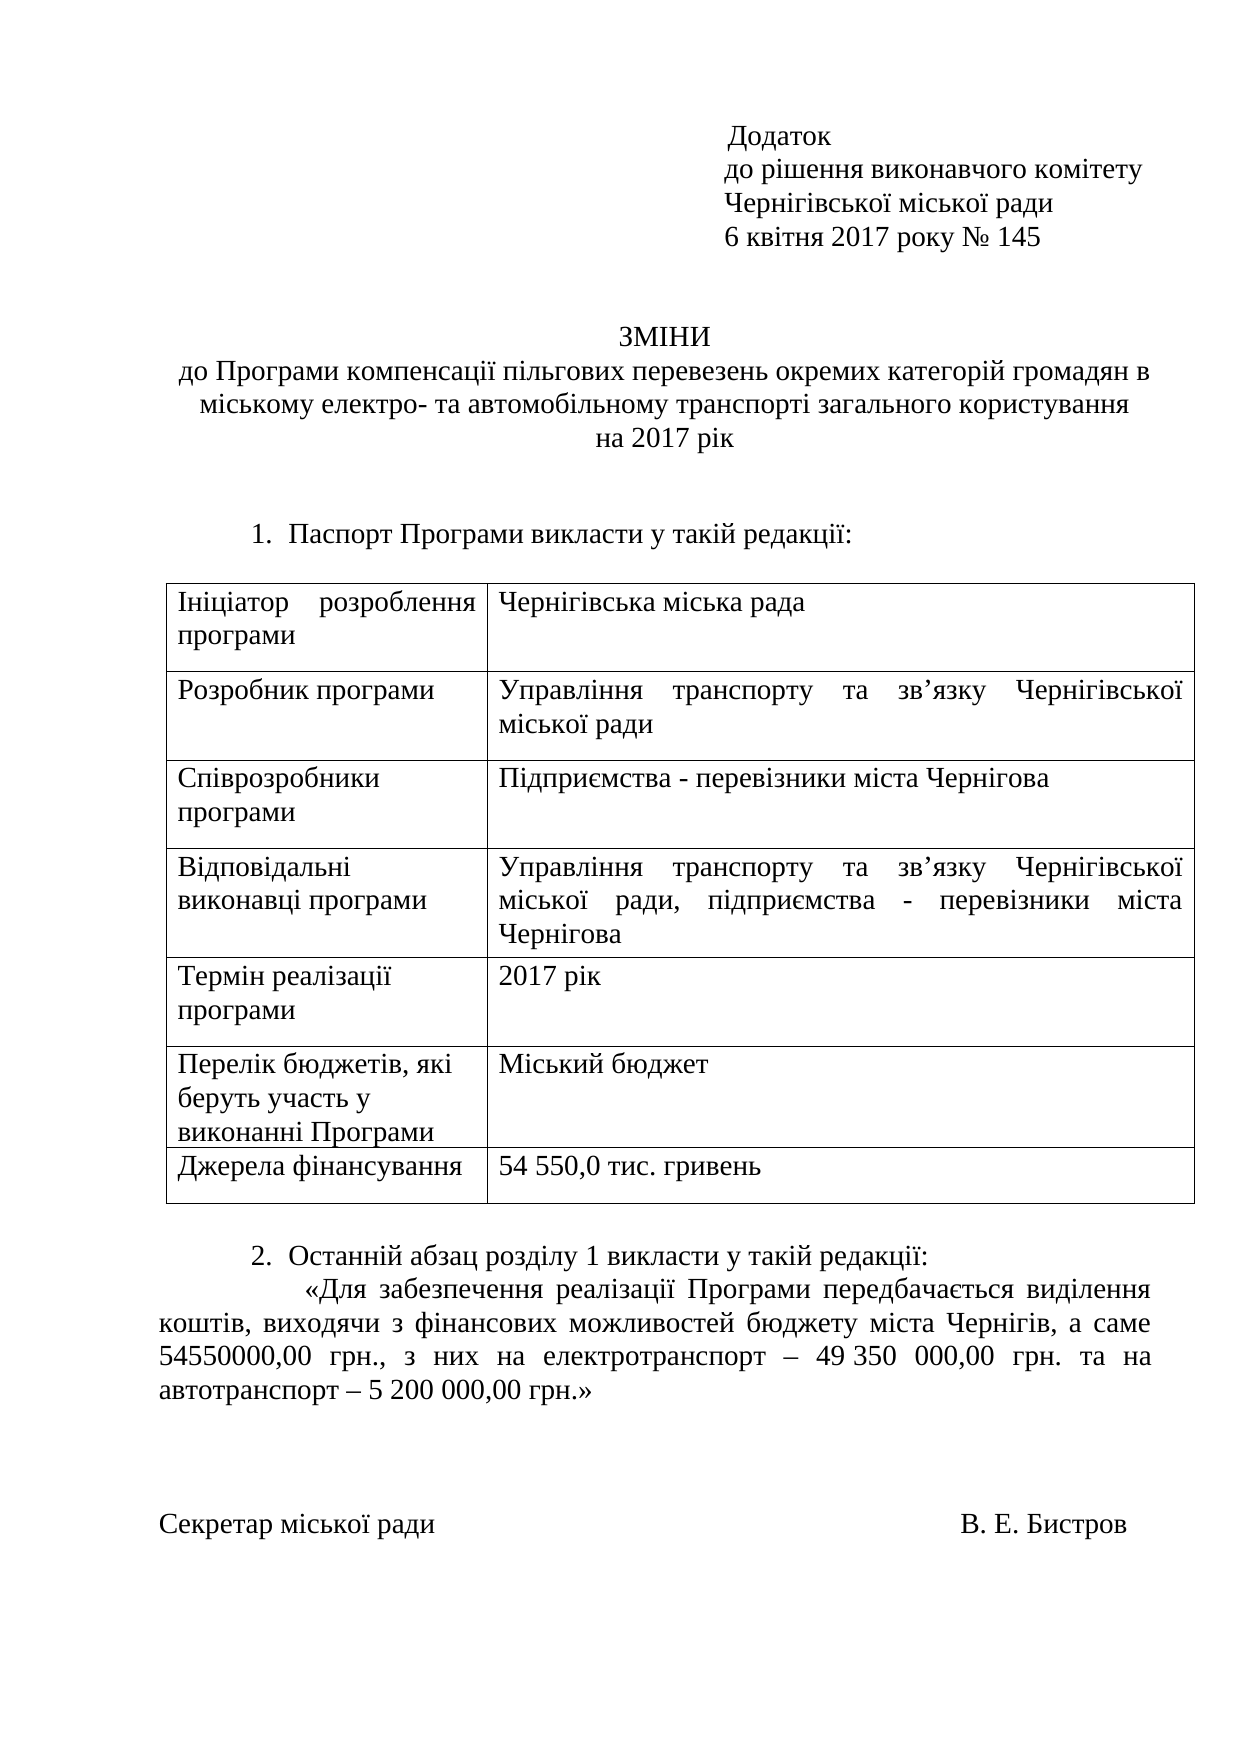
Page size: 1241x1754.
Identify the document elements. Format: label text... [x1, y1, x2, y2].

table_cell Співрозробники програми [167, 761, 487, 848]
text до Програми компенсації пільгових перевезень окремих категорій громадян в міському електро- та автомобільному транспорті загального користування на 2017 рік [177, 353, 1152, 453]
table_cell Перелік бюджетів, які беруть участь у виконанні Програми [167, 1047, 487, 1147]
table_cell Міський бюджет [488, 1047, 1194, 1147]
text Секретар міської ради В. Е. Бистров [158, 1506, 1152, 1539]
text Чернігівської міської ради [177, 185, 1152, 219]
table_cell Управління транспорту та зв’язку Чернігівської міської ради [488, 672, 1194, 759]
text ЗМІНИ [177, 319, 1152, 353]
table_cell Підприємства - перевізники міста Чернігова [488, 761, 1194, 848]
table_cell 2017 рік [488, 958, 1194, 1046]
table_cell Управління транспорту та зв’язку Чернігівської міської ради, підприємства - перевізники міста Чернігова [488, 849, 1194, 957]
list Паспорт Програми викласти у такій редакції: [251, 516, 1152, 549]
table_cell Відповідальні виконавці програми [167, 849, 487, 957]
text «Для забезпечення реалізації Програми передбачається виділення коштів, виходячи з фінансових можливостей бюджету міста Чернігів, а саме 54550000,00 грн., з них на електротранспорт – 49 350 000,00 грн. та на автотранспорт – 5 200 000,00 грн.» [158, 1271, 1152, 1405]
table_cell Термін реалізації програми [167, 958, 487, 1046]
table_cell 54 550,0 тис. гривень [488, 1148, 1194, 1203]
table_header Чернігівська міська рада [488, 584, 1194, 671]
text Додаток [177, 118, 1152, 152]
table_cell Джерела фінансування [167, 1148, 487, 1203]
text до рішення виконавчого комітету [177, 152, 1152, 185]
table_cell Розробник програми [167, 672, 487, 759]
text 6 квітня 2017 року № 145 [177, 219, 1152, 252]
table_header Ініціатор розроблення програми [167, 584, 487, 671]
list Останній абзац розділу 1 викласти у такій редакції: [251, 1238, 1152, 1271]
